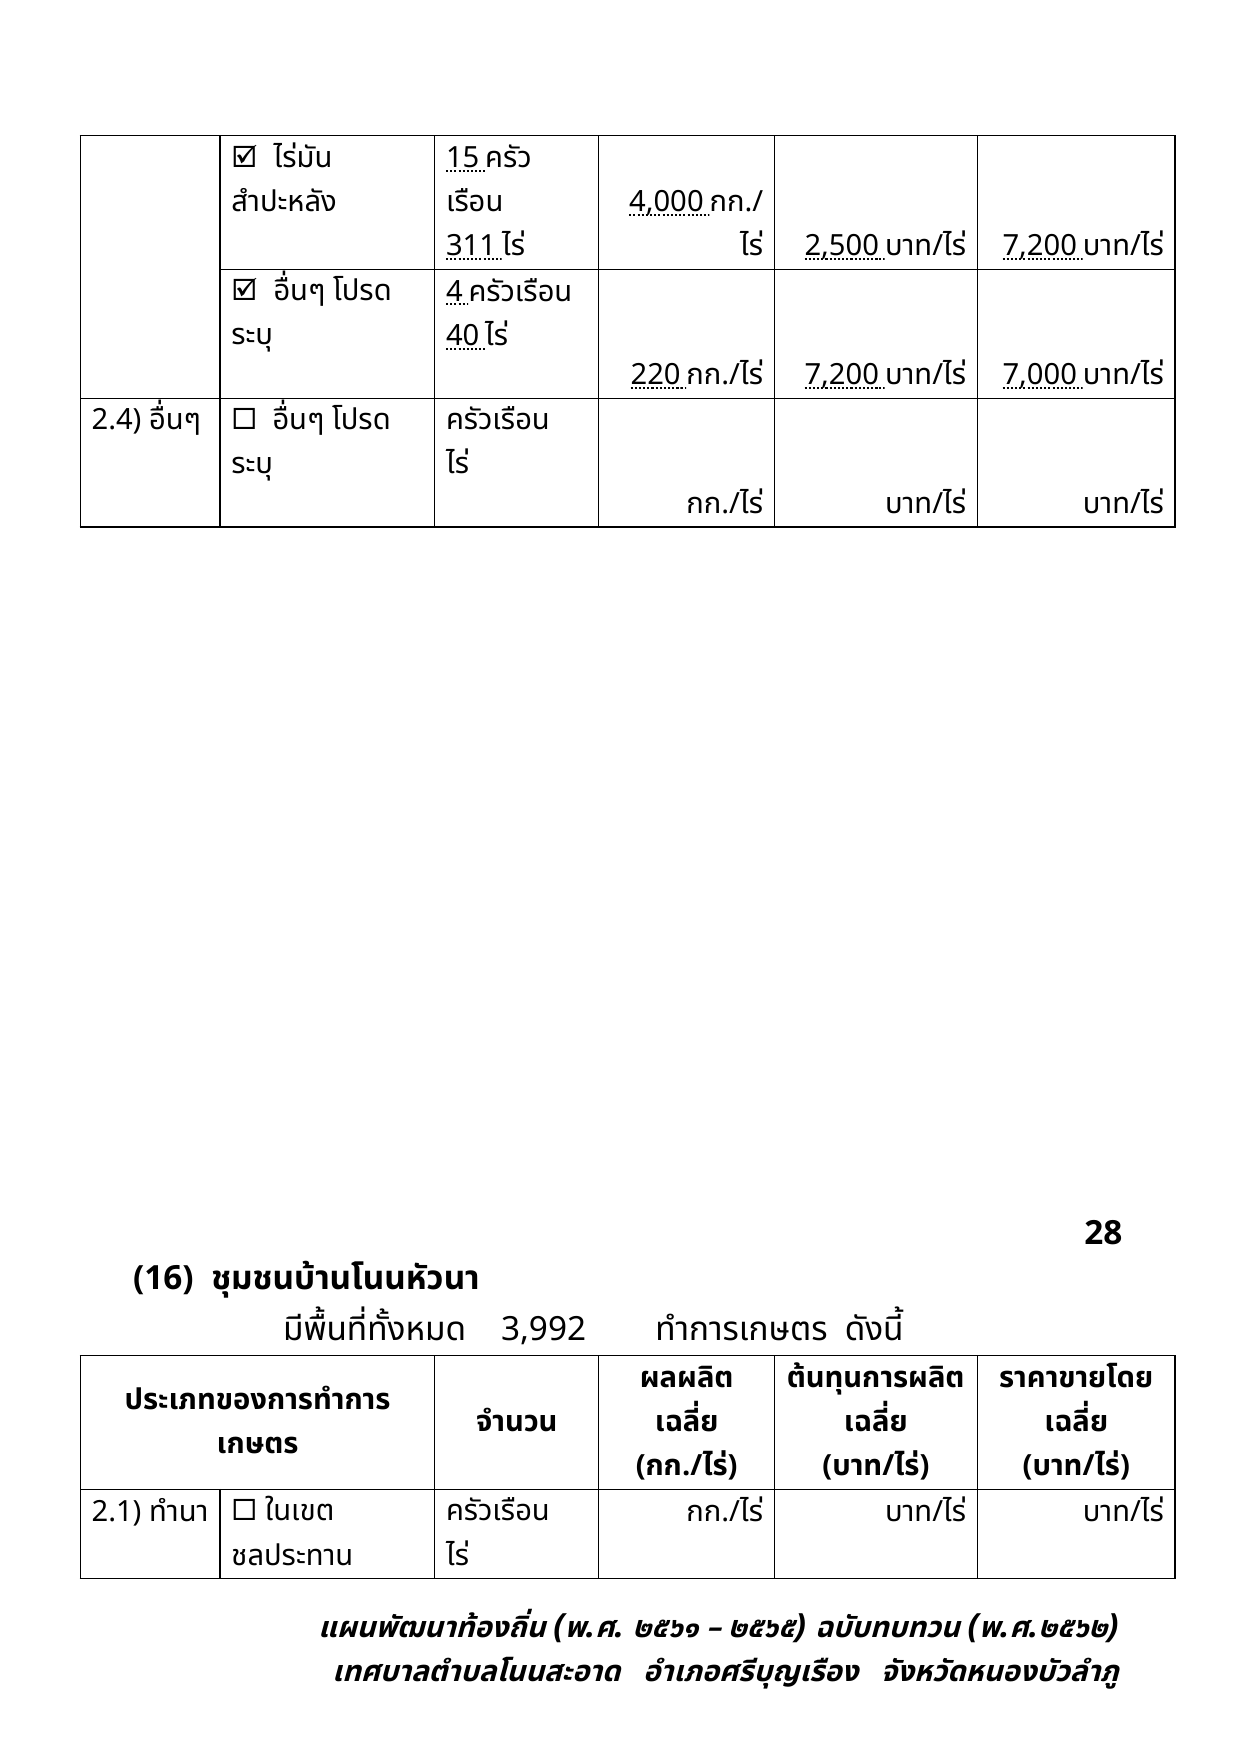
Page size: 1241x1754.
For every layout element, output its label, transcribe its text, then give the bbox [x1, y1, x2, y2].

table_header ผลผลิตเฉลี่ย (กก./ไร่) [599, 1356, 774, 1489]
table_cell 2.1) ทำนา [81, 1490, 219, 1578]
table_header ราคาขายโดยเฉลี่ย (บาท/ไร่) [978, 1356, 1174, 1489]
table_cell 2.4) อื่นๆ [81, 399, 219, 526]
table_cell ครัวเรือน ไร่ [435, 399, 598, 526]
table_cell 220กก./ไร่ [599, 270, 774, 398]
table_cell อื่นๆ โปรดระบุ . [221, 399, 434, 526]
table_cell ไร่มันสำปะหลัง [221, 136, 434, 269]
table_cell ครัวเรือน ไร่ [435, 1490, 598, 1578]
table_cell กก./ไร่ [599, 1490, 774, 1578]
table_cell 7,200บาท/ไร่ [775, 270, 977, 398]
table_cell บาท/ไร่ [775, 1490, 977, 1578]
table_cell 4,000กก./ไร่ [599, 136, 774, 269]
text (16) ชุมชนบ้านโนนหัวนา [133, 1254, 1122, 1305]
table_cell 7,000บาท/ไร่ [978, 270, 1174, 398]
table_cell บาท/ไร่ [775, 399, 977, 526]
table_header จำนวน [435, 1356, 598, 1489]
table_cell 4ครัวเรือน 40ไร่ [435, 270, 598, 398]
table_cell กก./ไร่ [599, 399, 774, 526]
text 28 [133, 1209, 1122, 1254]
table_cell ในเขตชลประทาน [221, 1490, 434, 1578]
table_header ต้นทุนการผลิตเฉลี่ย (บาท/ไร่) [775, 1356, 977, 1489]
table_cell 15ครัวเรือน 311ไร่ [435, 136, 598, 269]
text มีพื้นที่ทั้งหมด 3,992 ทำการเกษตร ดังนี้ [208, 1305, 1122, 1355]
table_header ประเภทของการทำการเกษตร [81, 1356, 434, 1489]
table_cell 7,200บาท/ไร่ [978, 136, 1174, 269]
table_cell บาท/ไร่ [978, 1490, 1174, 1578]
table_cell บาท/ไร่ [978, 399, 1174, 526]
table_cell 2,500บาท/ไร่ [775, 136, 977, 269]
table_cell อื่นๆ โปรดระบุ . [221, 270, 434, 398]
